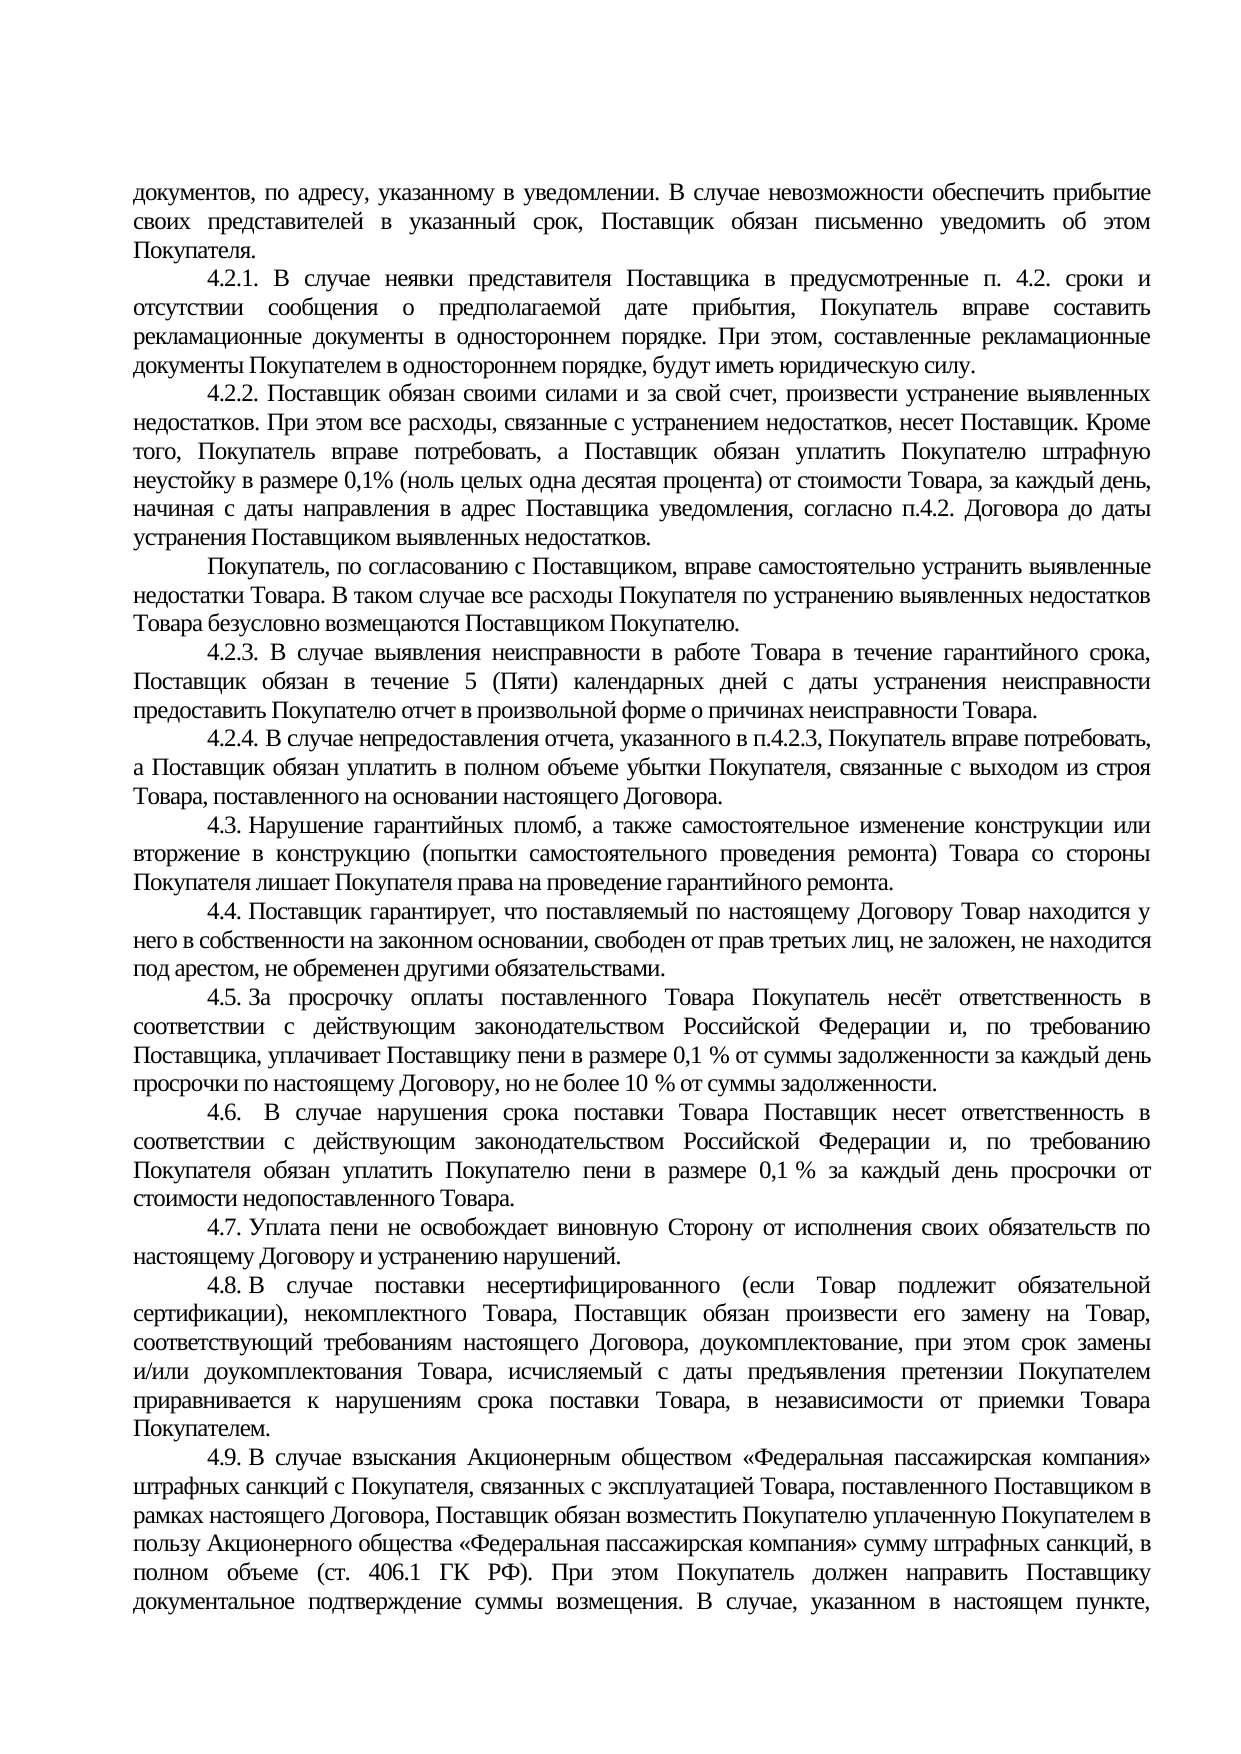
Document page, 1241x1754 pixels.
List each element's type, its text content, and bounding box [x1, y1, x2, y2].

text 4.3. Нарушение гарантийных пломб, а также самостоятельное изменение конструкции или вторжение в конструкцию (попытки самостоятельного проведения ремонта) Товара со стороны Покупателя лишает Покупателя права на проведение гарантийного ремонта. [133, 810, 1152, 896]
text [133, 1442, 1152, 1615]
text 4.2.1. В случае неявки представителя Поставщика в предусмотренные п. 4.2. сроки и отсутствии сообщения о предполагаемой дате прибытия, Покупатель вправе составить рекламационные документы в одностороннем порядке. При этом, составленные рекламационные документы Покупателем в одностороннем порядке, будут иметь юридическую силу. [133, 263, 1152, 378]
text 4.4. Поставщик гарантирует, что поставляемый по настоящему Договору Товар находится у него в собственности на законном основании, свободен от прав третьих лиц, не заложен, не находится под арестом, не обременен другими обязательствами. [133, 896, 1152, 982]
text 4.2.2. Поставщик обязан своими силами и за свой счет, произвести устранение выявленных недостатков. При этом все расходы, связанные с устранением недостатков, несет Поставщик. Кроме того, Покупатель вправе потребовать, а Поставщик обязан уплатить Покупателю штрафную неустойку в размере 0,1% (ноль целых одна десятая процента) от стоимости Товара, за каждый день, начиная с даты направления в адрес Поставщика уведомления, согласно п.4.2. Договора до даты устранения Поставщиком выявленных недостатков. [133, 378, 1152, 551]
text 4.2.3. В случае выявления неисправности в работе Товара в течение гарантийного срока, Поставщик обязан в течение 5 (Пяти) календарных дней с даты устранения неисправности предоставить Покупателю отчет в произвольной форме о причинах неисправности Товара. [133, 637, 1152, 723]
text 4.2.4. В случае непредоставления отчета, указанного в п.4.2.3, Покупатель вправе потребовать, а Поставщик обязан уплатить в полном объеме убытки Покупателя, связанные с выходом из строя Товара, поставленного на основании настоящего Договора. [133, 723, 1152, 810]
text 4.5. За просрочку оплаты поставленного Товара Покупатель несёт ответственность в соответствии с действующим законодательством Российской Федерации и, по требованию Поставщика, уплачивает Поставщику пени в размере 0,1 % от суммы задолженности за каждый день просрочки по настоящему Договору, но не более 10 % от суммы задолженности. [133, 982, 1152, 1097]
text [133, 177, 1152, 263]
text 4.8. В случае поставки несертифицированного (если Товар подлежит обязательной сертификации), некомплектного Товара, Поставщик обязан произвести его замену на Товар, соответствующий требованиям настоящего Договора, доукомплектование, при этом срок замены и/или доукомплектования Товара, исчисляемый с даты предъявления претензии Покупателем приравнивается к нарушениям срока поставки Товара, в независимости от приемки Товара Покупателем. [133, 1270, 1152, 1442]
text 4.7. Уплата пени не освобождает виновную Сторону от исполнения своих обязательств по настоящему Договору и устранению нарушений. [133, 1212, 1152, 1270]
text 4.6. В случае нарушения срока поставки Товара Поставщик несет ответственность в соответствии с действующим законодательством Российской Федерации и, по требованию Покупателя обязан уплатить Покупателю пени в размере 0,1 % за каждый день просрочки от стоимости недопоставленного Товара. [133, 1097, 1152, 1212]
text Покупатель, по согласованию с Поставщиком, вправе самостоятельно устранить выявленные недостатки Товара. В таком случае все расходы Покупателя по устранению выявленных недостатков Товара безусловно возмещаются Поставщиком Покупателю. [133, 551, 1152, 637]
